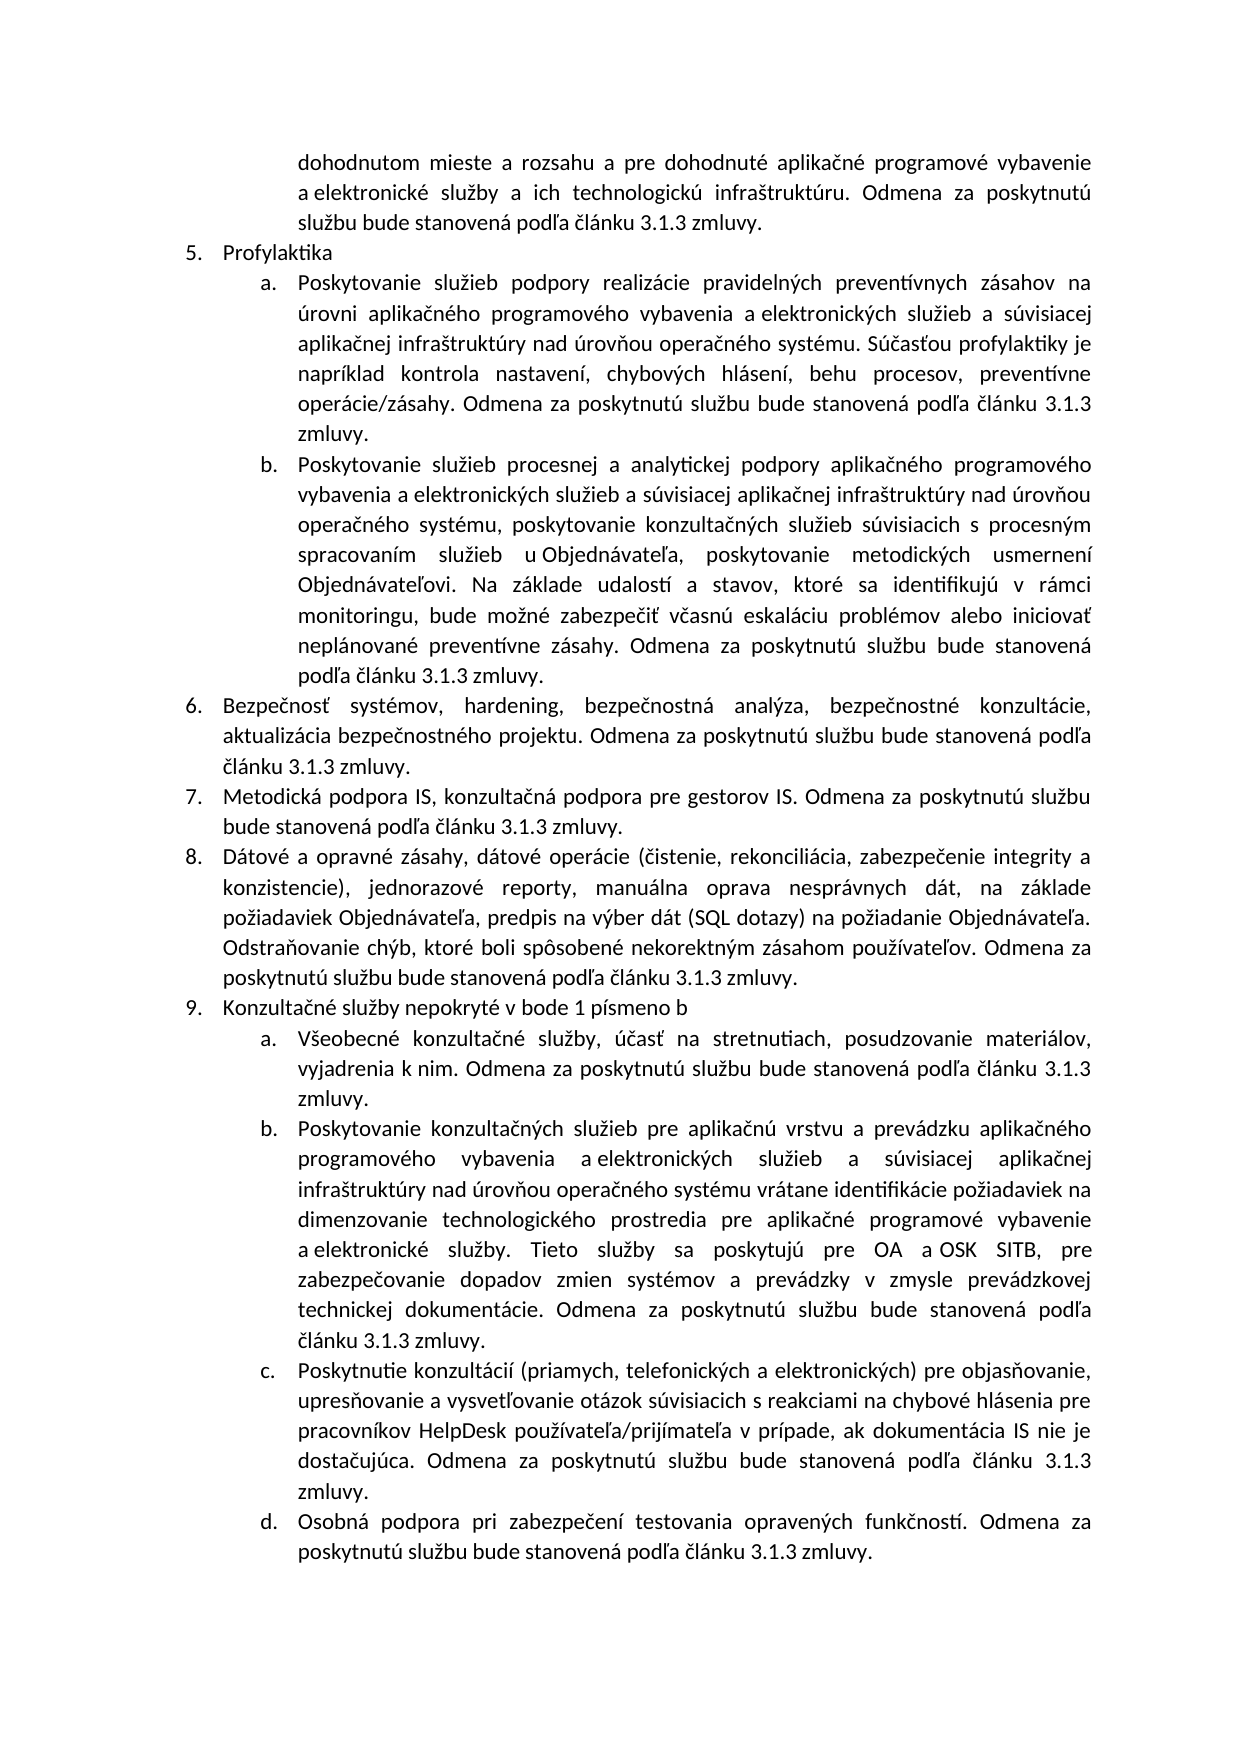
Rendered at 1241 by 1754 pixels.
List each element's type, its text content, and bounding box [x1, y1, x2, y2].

list Osobná podpora pri zabezpečení testovania opravených funkčností. Odmena za poskytnutú službu bude stanovená podľa článku 3.1.3 zmluvy. [260, 1507, 1093, 1565]
list Dátové a opravné zásahy, dátové operácie (čistenie, rekonciliácia, zabezpečenie integrity a konzistencie), jednorazové reporty, manuálna oprava nesprávnych dát, na základe požiadaviek Objednávateľa, predpis na výber dát (SQL dotazy) na požiadanie Objednávateľa. Odstraňovanie chýb, ktoré boli spôsobené nekorektným zásahom používateľov. Odmena za poskytnutú službu bude stanovená podľa článku 3.1.3 zmluvy. [185, 842, 1093, 991]
list Poskytnutie konzultácií (priamych, telefonických a elektronických) pre objasňovanie, upresňovanie a vysvetľovanie otázok súvisiacich s reakciami na chybové hlásenia pre pracovníkov HelpDesk používateľa/prijímateľa v prípade, ak dokumentácia IS nie je dostačujúca. Odmena za poskytnutú službu bude stanovená podľa článku 3.1.3 zmluvy. [260, 1356, 1093, 1505]
list Konzultačné služby nepokryté v bode 1 písmeno b [185, 993, 1093, 1021]
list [260, 148, 1093, 236]
list Profylaktika [185, 238, 1093, 266]
list Poskytovanie konzultačných služieb pre aplikačnú vrstvu a prevádzku aplikačného programového vybavenia a elektronických služieb a súvisiacej aplikačnej infraštruktúry nad úrovňou operačného systému vrátane identifikácie požiadaviek na dimenzovanie technologického prostredia pre aplikačné programové vybavenie a elektronické služby. Tieto služby sa poskytujú pre OA a OSK SITB, pre zabezpečovanie dopadov zmien systémov a prevádzky v zmysle prevádzkovej technickej dokumentácie. Odmena za poskytnutú službu bude stanovená podľa článku 3.1.3 zmluvy. [260, 1114, 1093, 1354]
list Metodická podpora IS, konzultačná podpora pre gestorov IS. Odmena za poskytnutú službu bude stanovená podľa článku 3.1.3 zmluvy. [185, 782, 1093, 840]
list Poskytovanie služieb procesnej a analytickej podpory aplikačného programového vybavenia a elektronických služieb a súvisiacej aplikačnej infraštruktúry nad úrovňou operačného systému, poskytovanie konzultačných služieb súvisiacich s procesným spracovaním služieb u Objednávateľa, poskytovanie metodických usmernení Objednávateľovi. Na základe udalostí a stavov, ktoré sa identifikujú v rámci monitoringu, bude možné zabezpečiť včasnú eskaláciu problémov alebo iniciovať neplánované preventívne zásahy. Odmena za poskytnutú službu bude stanovená podľa článku 3.1.3 zmluvy. [260, 450, 1093, 689]
list Všeobecné konzultačné služby, účasť na stretnutiach, posudzovanie materiálov, vyjadrenia k nim. Odmena za poskytnutú službu bude stanovená podľa článku 3.1.3 zmluvy. [260, 1024, 1093, 1112]
list Bezpečnosť systémov, hardening, bezpečnostná analýza, bezpečnostné konzultácie, aktualizácia bezpečnostného projektu. Odmena za poskytnutú službu bude stanovená podľa článku 3.1.3 zmluvy. [185, 691, 1093, 780]
list Poskytovanie služieb podpory realizácie pravidelných preventívnych zásahov na úrovni aplikačného programového vybavenia a elektronických služieb a súvisiacej aplikačnej infraštruktúry nad úrovňou operačného systému. Súčasťou profylaktiky je napríklad kontrola nastavení, chybových hlásení, behu procesov, preventívne operácie/zásahy. Odmena za poskytnutú službu bude stanovená podľa článku 3.1.3 zmluvy. [260, 268, 1093, 447]
